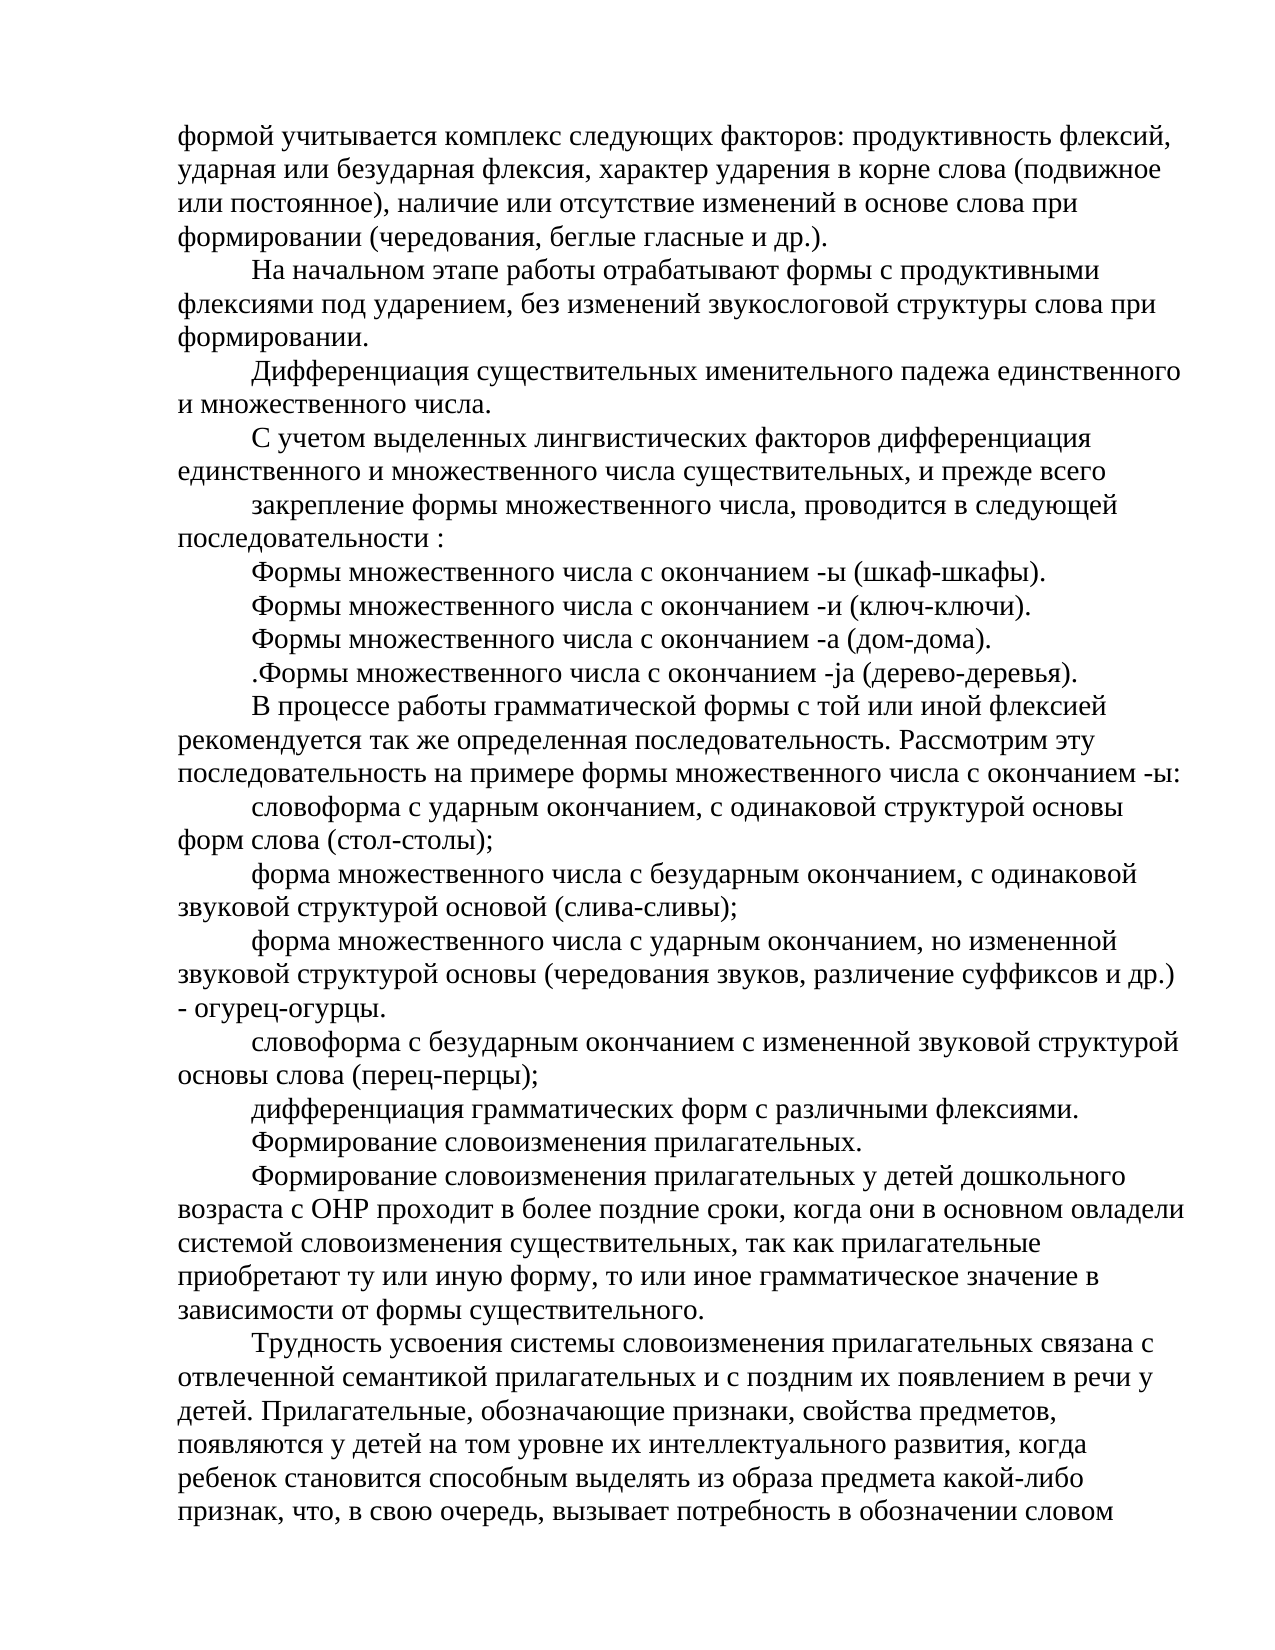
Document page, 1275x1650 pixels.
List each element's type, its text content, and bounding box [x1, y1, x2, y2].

text форма множественного числа с безударным окончанием, с одинаковой звуковой структурой основой (слива-сливы); [177, 856, 1186, 923]
text Формы множественного числа с окончанием -и (ключ-ключи). [177, 588, 1186, 621]
text В процессе работы грамматической формы с той или иной флексией рекомендуется так же определенная последовательность. Рассмотрим эту последовательность на примере формы множественного числа с окончанием -ы: [177, 688, 1186, 789]
text Дифференциация существительных именительного падежа единственного и множественного числа. [177, 353, 1186, 420]
text Формирование словоизменения прилагательных у детей дошкольного возраста с ОHP проходит в более поздние сроки, когда они в основном овладели системой словоизменения существительных, так как прилагательные приобретают ту или иную форму, то или иное грамматическое значение в зависимости от формы существительного. [177, 1158, 1186, 1326]
text Формирование словоизменения прилагательных. [177, 1124, 1186, 1158]
text На начальном этапе работы отрабатывают формы с продуктивными флексиями под ударением, без изменений звукослоговой структуры слова при формировании. [177, 252, 1186, 353]
text форма множественного числа с ударным окончанием, но измененной звуковой структурой основы (чередования звуков, различение суффиксов и др.) - огурец-огурцы. [177, 923, 1186, 1024]
text .Формы множественного числа с окончанием -ja (дерево-деревья). [177, 655, 1186, 688]
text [177, 118, 1186, 252]
text закрепление формы множественного числа, проводится в следующей последовательности : [177, 487, 1186, 554]
text словоформа с безударным окончанием с измененной звуковой структурой основы слова (перец-перцы); [177, 1024, 1186, 1091]
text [177, 1326, 1186, 1527]
text словоформа с ударным окончанием, с одинаковой структурой основы форм слова (стол-столы); [177, 789, 1186, 856]
text Формы множественного числа с окончанием -ы (шкаф-шкафы). [177, 554, 1186, 588]
text С учетом выделенных лингвистических факторов дифференциация единственного и множественного числа существительных, и прежде всего [177, 420, 1186, 487]
text дифференциация грамматических форм с различными флексиями. [177, 1091, 1186, 1124]
text Формы множественного числа с окончанием -а (дом-дома). [177, 621, 1186, 655]
